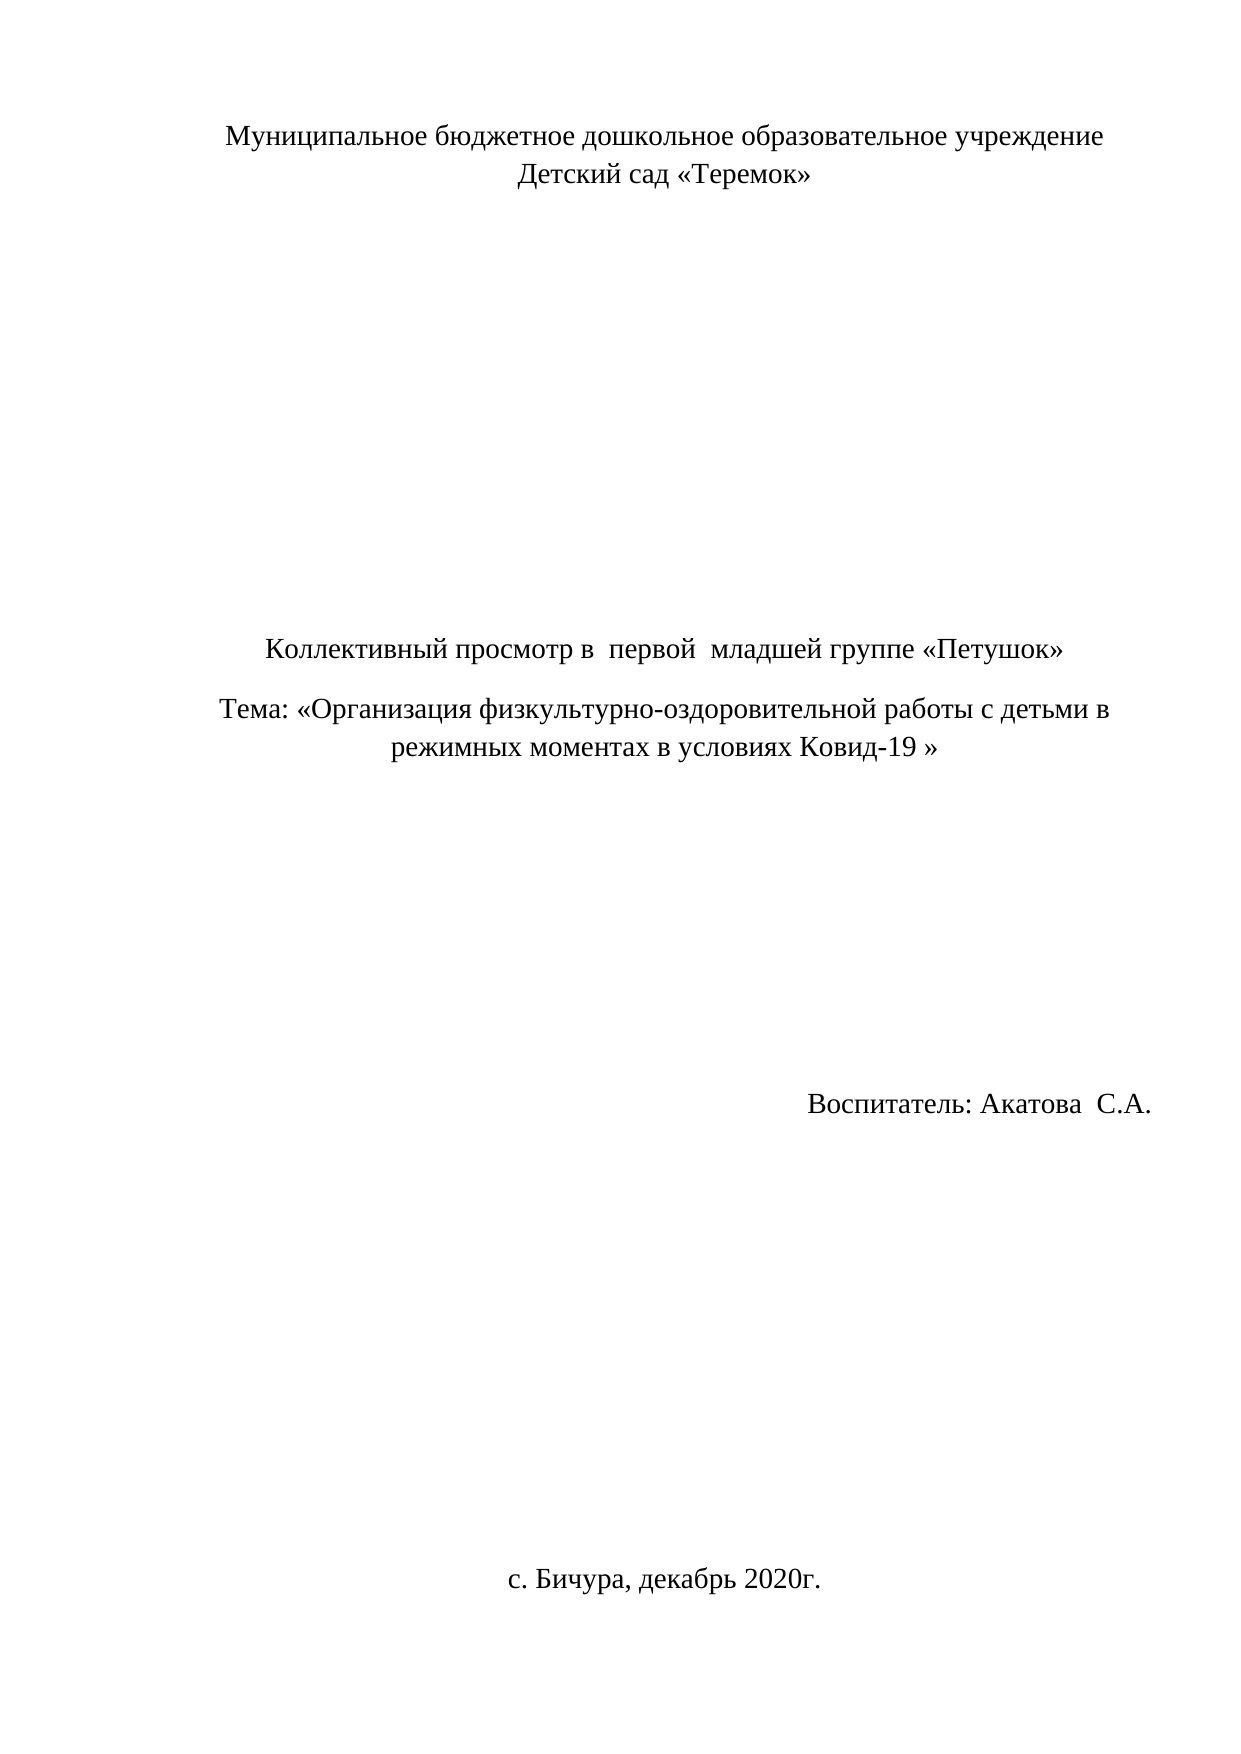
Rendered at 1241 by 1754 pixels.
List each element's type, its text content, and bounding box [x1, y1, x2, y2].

text Воспитатель: Акатова С.А. [177, 1086, 1152, 1119]
text с. Бичура, декабрь 2020г. [177, 1561, 1152, 1594]
text Тема: «Организация физкультурно-оздоровительной работы с детьми в режимных моментах в условиях Ковид-19 » [177, 691, 1152, 763]
text Муниципальное бюджетное дошкольное образовательное учреждение Детский сад «Теремок» [177, 118, 1152, 190]
text Коллективный просмотр в первой младшей группе «Петушок» [177, 632, 1152, 665]
